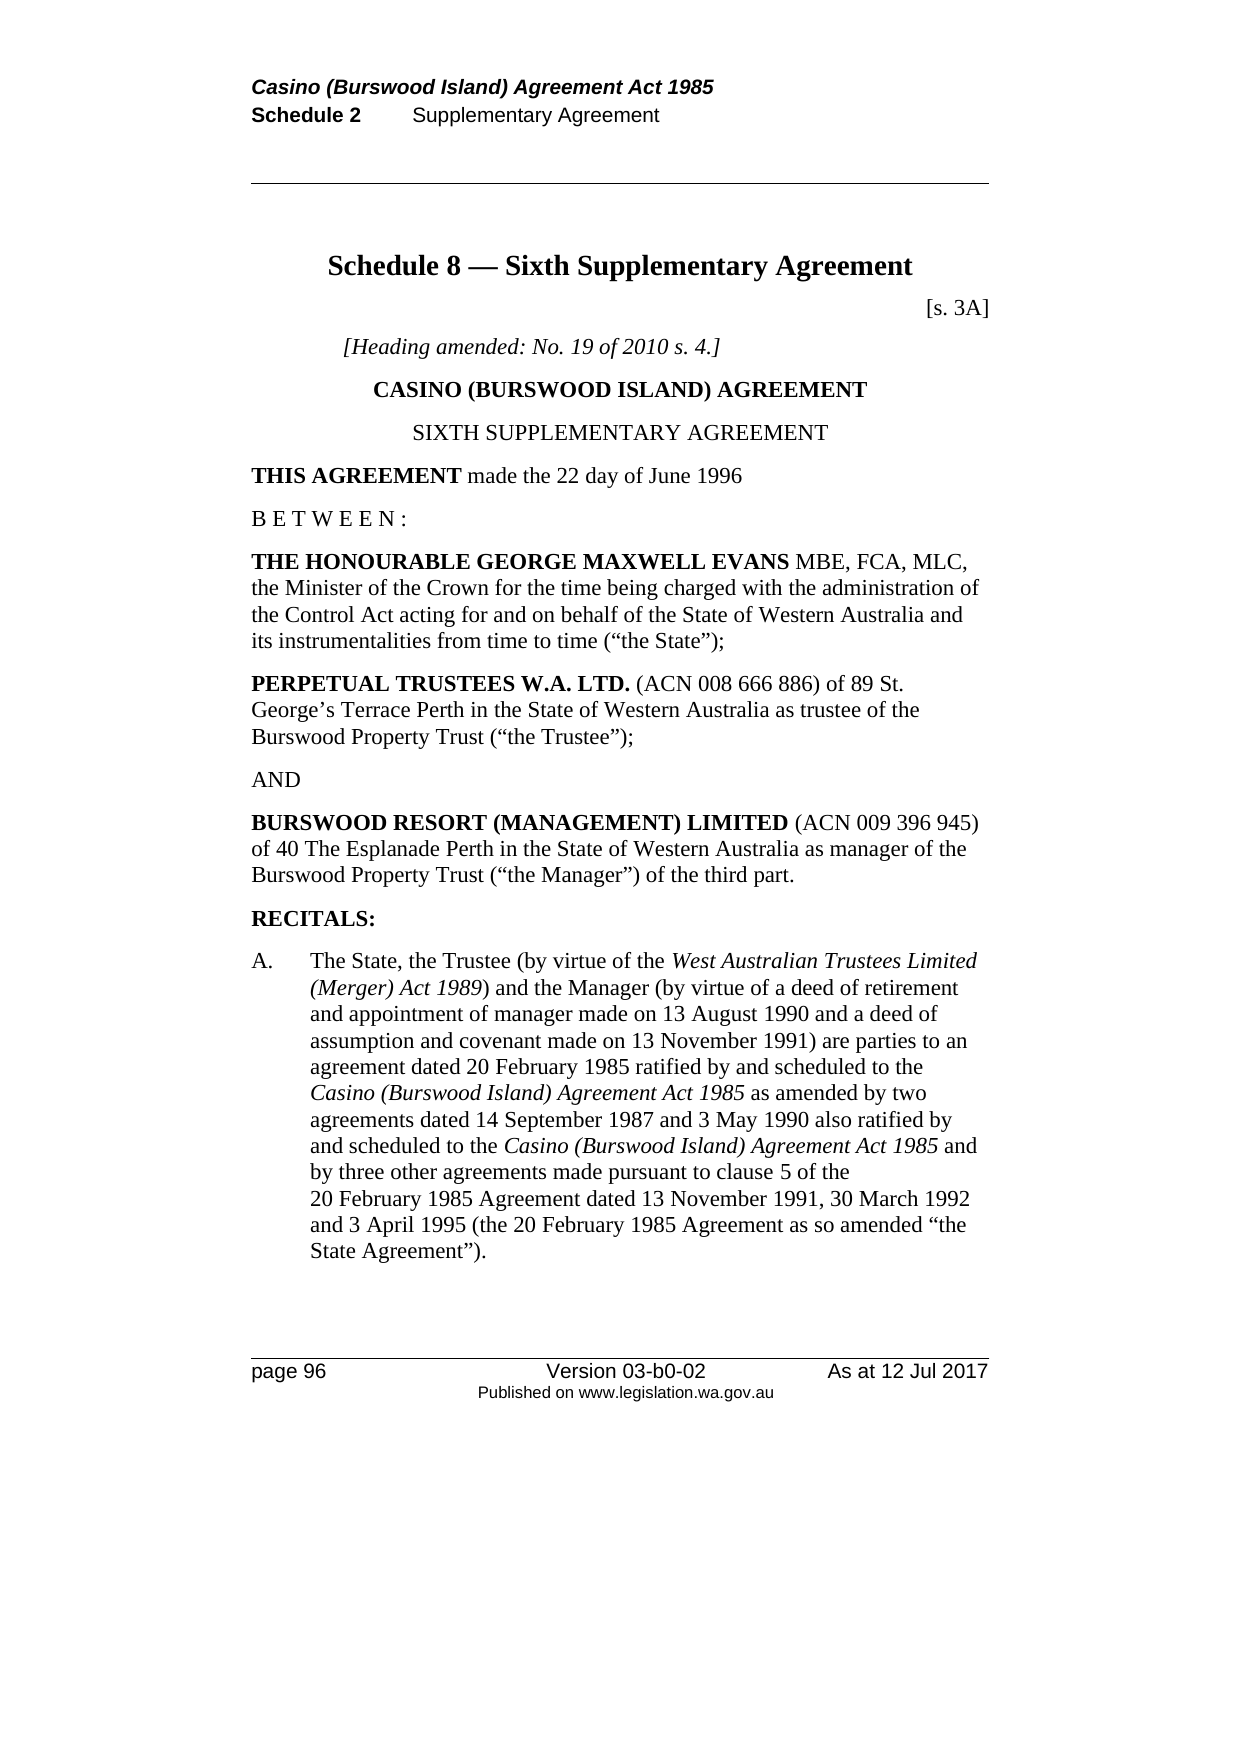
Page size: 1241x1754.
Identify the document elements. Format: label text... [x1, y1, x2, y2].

text BURSWOOD RESORT (MANAGEMENT) LIMITED (ACN 009 396 945) of 40 The Esplanade Perth in the State of as manager of the Burswood Property Trust (“the Manager”) of the third part. [251, 809, 989, 888]
text SIXTH SUPPLEMENTARY AGREEMENT [251, 419, 989, 445]
subtitle [Heading amended: No. 19 of 2010 s. 4.] [251, 333, 989, 359]
text PERPETUAL TRUSTEES W.A. LTD. (ACN 008 666 886) of 89 Terrace in the State of as trustee of the Burswood Property Trust (“the Trustee”); [251, 670, 989, 749]
text AND [251, 766, 989, 792]
text A. The State, the Trustee (by virtue of the West Australian Trustees Limited (Merger) Act 1989) and the Manager (by virtue of a deed of retirement and appointment of manager made on 13 August 1990 and a deed of assumption and covenant made on 13 November 1991) are parties to an agreement dated 20 February 1985 ratified by and scheduled to the Casino (Burswood Island) Agreement Act 1985 as amended by two agreements dated 14 September 1987 and 3 May 1990 also ratified by and scheduled to the Casino (Burswood Island) Agreement Act 1985 and by three other agreements made pursuant to clause 5 of the 20 February 1985 Agreement dated 13 November 1991, 30 March 1992 and 3 April 1995 (the 20 February 1985 Agreement as so amended “the State Agreement”). [251, 948, 989, 1264]
text RECITALS: [251, 904, 989, 931]
subtitle Schedule 8 — Sixth Supplementary Agreement [251, 248, 989, 282]
text B E T W E E N : [251, 505, 989, 531]
text CASINO () AGREEMENT [251, 376, 989, 402]
text THE HONOURABLE GEORGE MAXWELL EVANS MBE, FCA, MLC, the Minister of the Crown for the time being charged with the administration of the Control Act acting for and on behalf of the State of Western Australia and its instrumentalities from time to time (“the State”); [251, 548, 989, 653]
text [s. 3A] [251, 294, 989, 320]
text THIS AGREEMENT made the 22 day of June 1996 [251, 462, 989, 488]
